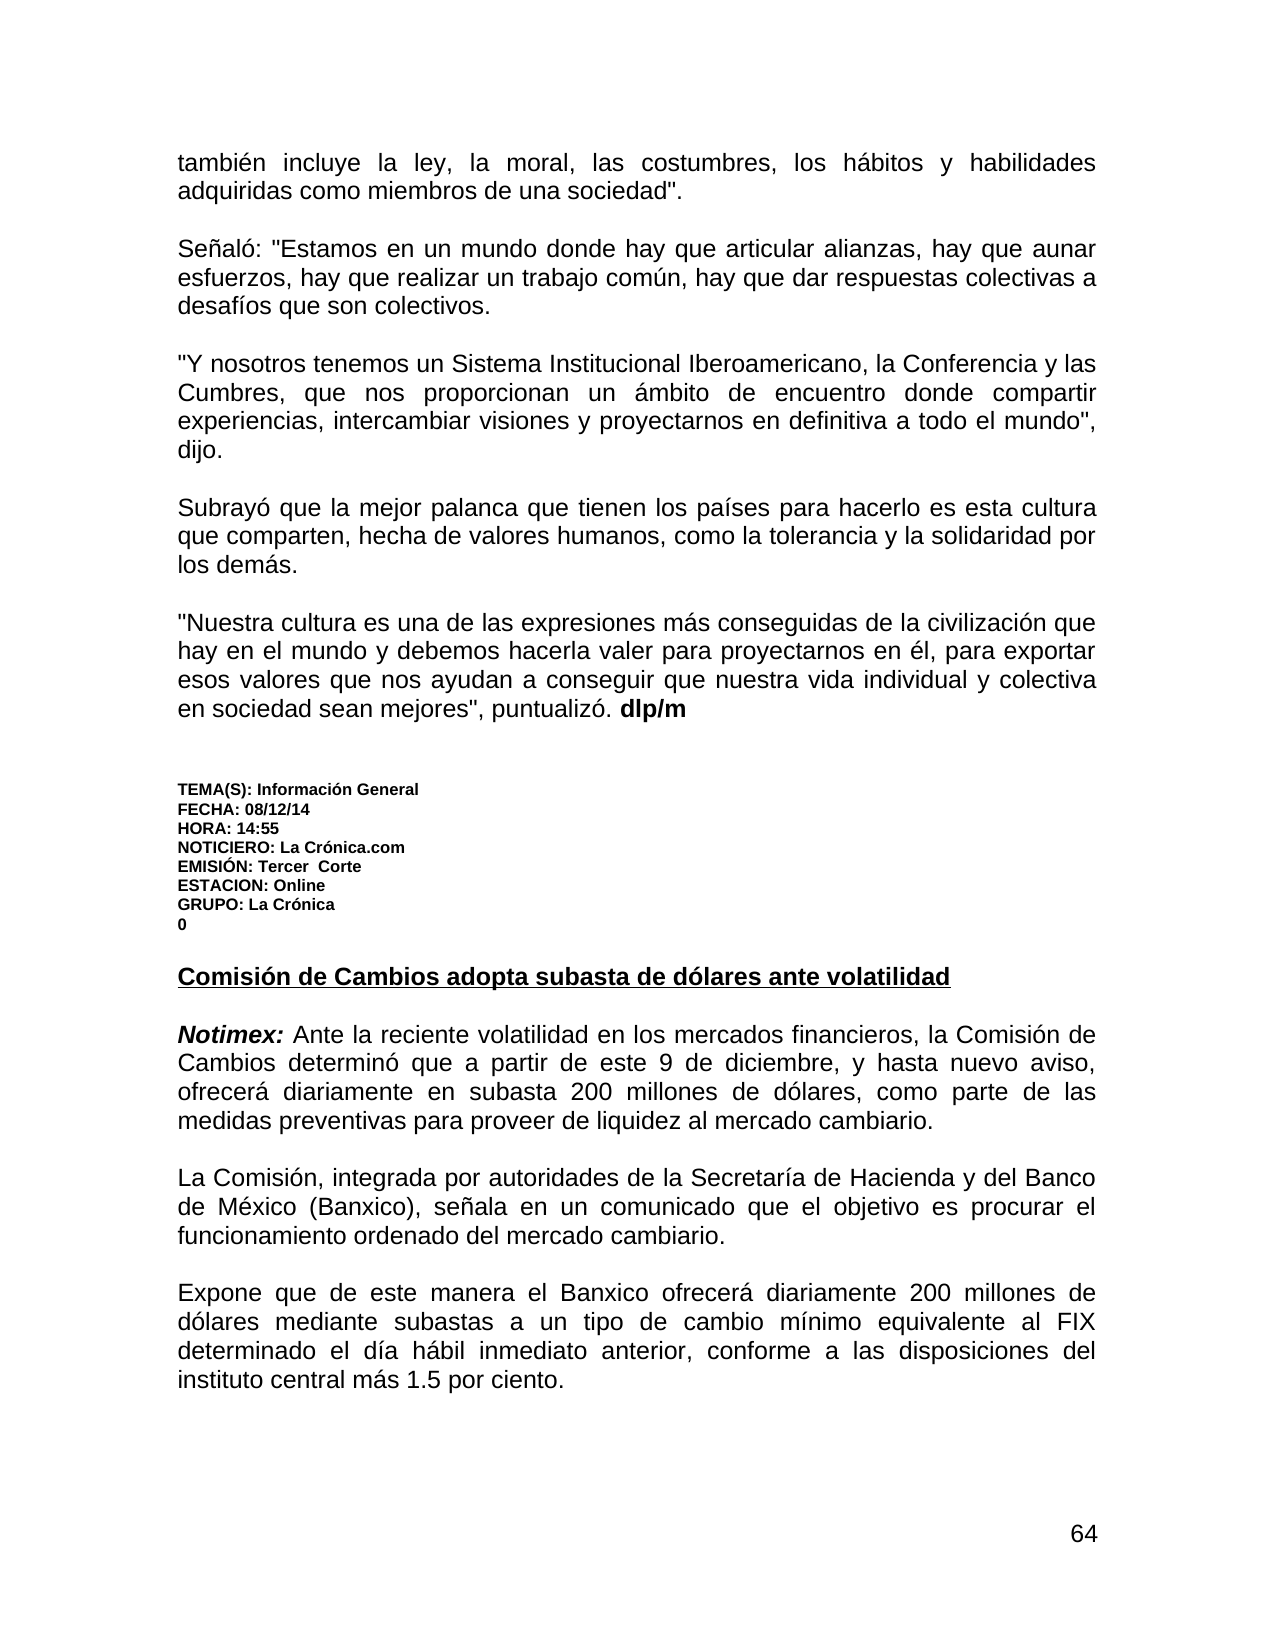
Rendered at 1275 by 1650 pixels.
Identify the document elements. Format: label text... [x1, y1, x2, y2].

text ESTACION: Online [177, 876, 1098, 895]
text Subrayó que la mejor palanca que tienen los países para hacerlo es esta cultura que comparten, hecha de valores humanos, como la tolerancia y la solidaridad por los demás. [177, 493, 1098, 579]
text HORA: 14:55 [177, 818, 1098, 838]
text Expone que de este manera el Banxico ofrecerá diariamente 200 millones de dólares mediante subastas a un tipo de cambio mínimo equivalente al FIX determinado el día hábil inmediato anterior, conforme a las disposiciones del instituto central más 1.5 por ciento. [177, 1278, 1098, 1393]
text Comisión de Cambios adopta subasta de dólares ante volatilidad [177, 962, 1098, 991]
text 0 [177, 914, 1098, 933]
text GRUPO: La Crónica [177, 895, 1098, 914]
text TEMA(S): Información General [177, 780, 1098, 799]
text NOTICIERO: La Crónica.com [177, 838, 1098, 857]
text Notimex: Ante la reciente volatilidad en los mercados financieros, la Comisión de Cambios determinó que a partir de este 9 de diciembre, y hasta nuevo aviso, ofrecerá diariamente en subasta 200 millones de dólares, como parte de las medidas preventivas para proveer de liquidez al mercado cambiario. [177, 1020, 1098, 1135]
text "Nuestra cultura es una de las expresiones más conseguidas de la civilización que hay en el mundo y debemos hacerla valer para proyectarnos en él, para exportar esos valores que nos ayudan a conseguir que nuestra vida individual y colectiva en sociedad sean mejores", puntualizó. dlp/m [177, 608, 1098, 723]
text EMISIÓN: Tercer Corte [177, 857, 1098, 876]
text "Y nosotros tenemos un Sistema Institucional Iberoamericano, la Conferencia y las Cumbres, que nos proporcionan un ámbito de encuentro donde compartir experiencias, intercambiar visiones y proyectarnos en definitiva a todo el mundo", dijo. [177, 349, 1098, 464]
text La Comisión, integrada por autoridades de la Secretaría de Hacienda y del Banco de México (Banxico), señala en un comunicado que el objetivo es procurar el funcionamiento ordenado del mercado cambiario. [177, 1163, 1098, 1250]
text Señaló: "Estamos en un mundo donde hay que articular alianzas, hay que aunar esfuerzos, hay que realizar un trabajo común, hay que dar respuestas colectivas a desafíos que son colectivos. [177, 234, 1098, 320]
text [177, 148, 1098, 205]
text FECHA: 08/12/14 [177, 799, 1098, 818]
